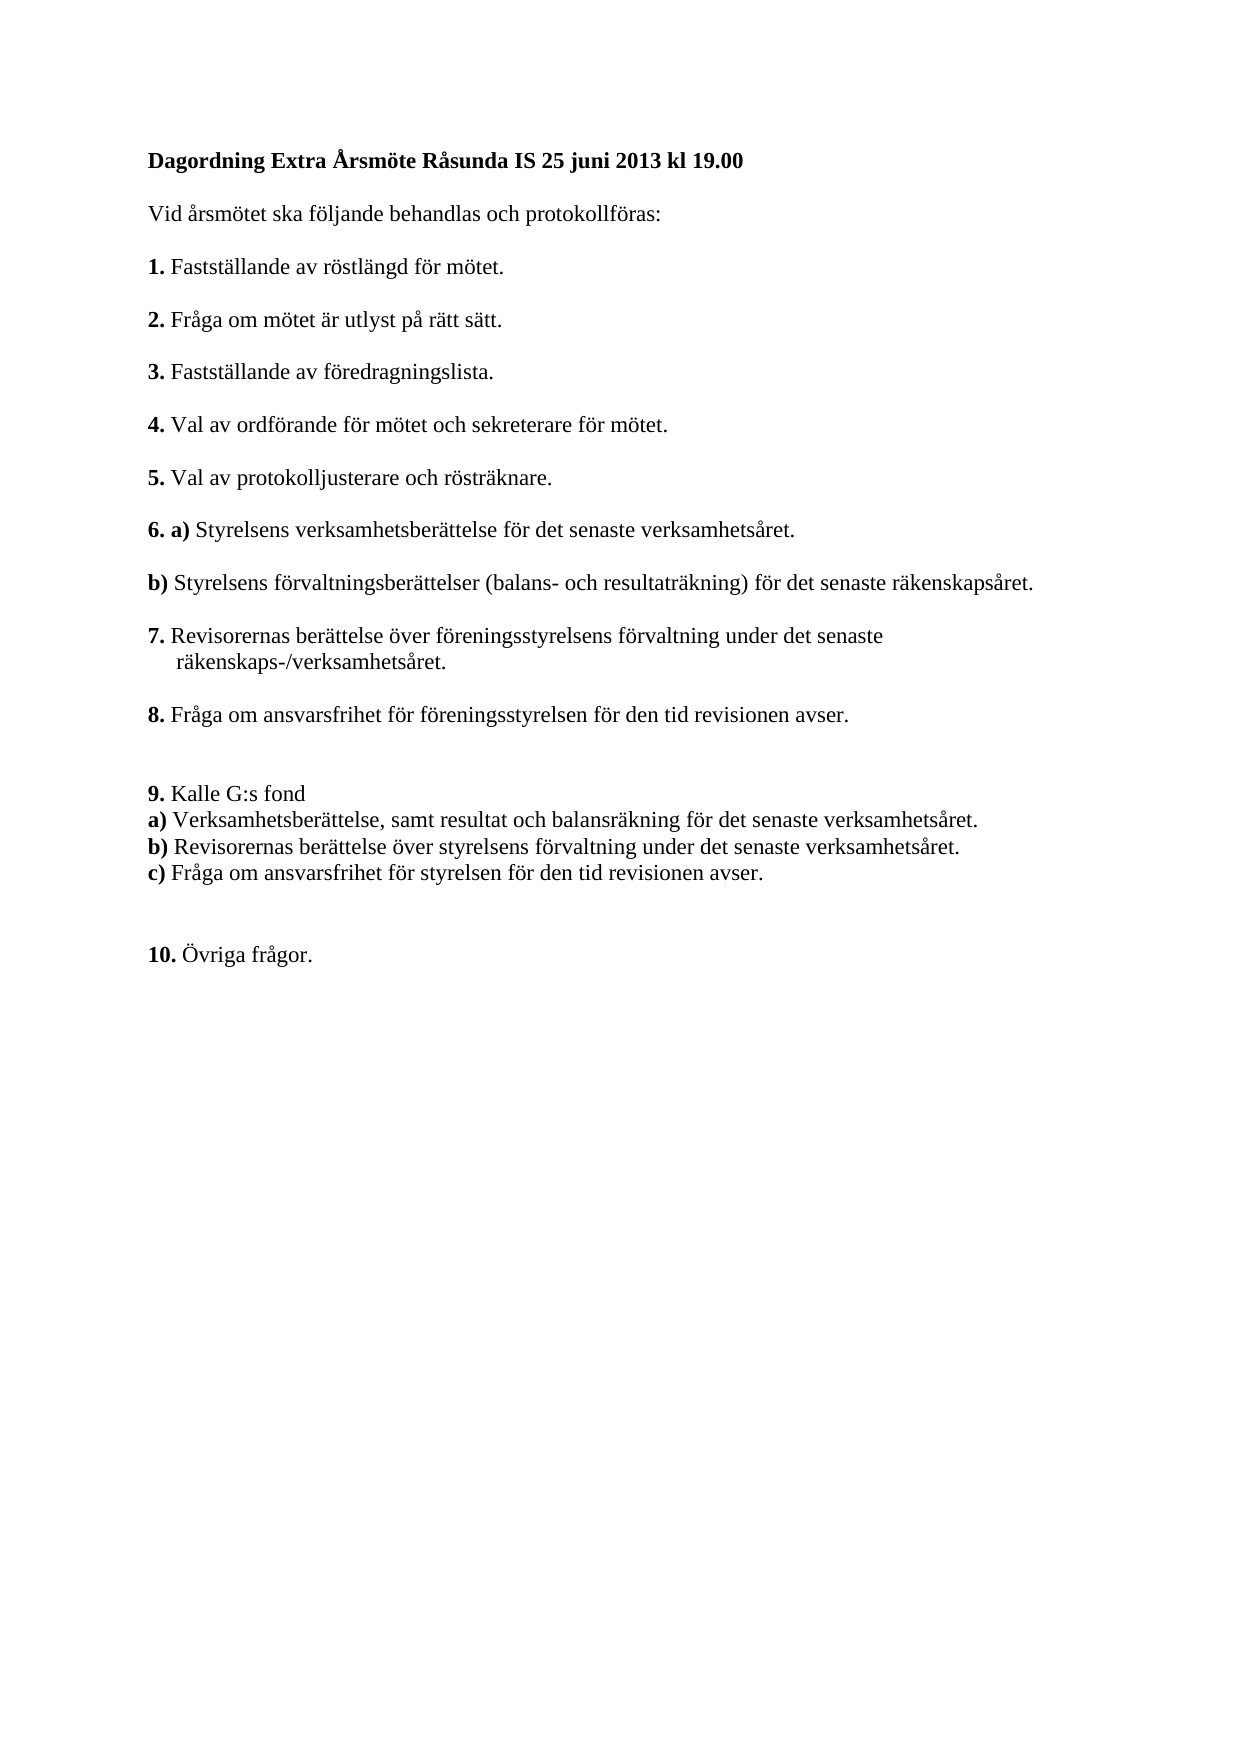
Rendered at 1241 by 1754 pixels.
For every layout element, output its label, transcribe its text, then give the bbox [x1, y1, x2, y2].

text 8. Fråga om ansvarsfrihet för föreningsstyrelsen för den tid revisionen avser. [148, 701, 1093, 727]
text 5. Val av protokolljusterare och rösträknare. [148, 464, 1093, 490]
text Vid årsmötet ska följande behandlas och protokollföras: [148, 200, 1093, 227]
text Dagordning Extra Årsmöte Råsunda IS 25 juni 2013 kl 19.00 [148, 148, 1093, 174]
text räkenskaps-/verksamhetsåret. [148, 648, 1093, 675]
text 4. Val av ordförande för mötet och sekreterare för mötet. [148, 411, 1093, 437]
text b) Styrelsens förvaltningsberättelser (balans- och resultaträkning) för det senaste räkenskapsåret. [148, 569, 1093, 596]
text 7. Revisorernas berättelse över föreningsstyrelsens förvaltning under det senaste [148, 622, 1093, 648]
text 1. Fastställande av röstlängd för mötet. [148, 253, 1093, 279]
text 3. Fastställande av föredragningslista. [148, 358, 1093, 385]
text 2. Fråga om mötet är utlyst på rätt sätt. [148, 306, 1093, 332]
text 9. Kalle G:s fond a) Verksamhetsberättelse, samt resultat och balansräkning för det senaste verksamhetsåret. b) Revisorernas berättelse över styrelsens förvaltning under det senaste verksamhetsåret. c) Fråga om ansvarsfrihet för styrelsen för den tid revisionen avser. [148, 780, 1093, 914]
text 10. Övriga frågor. [148, 941, 1093, 967]
text 6. a) Styrelsens verksamhetsberättelse för det senaste verksamhetsåret. [148, 517, 1093, 543]
